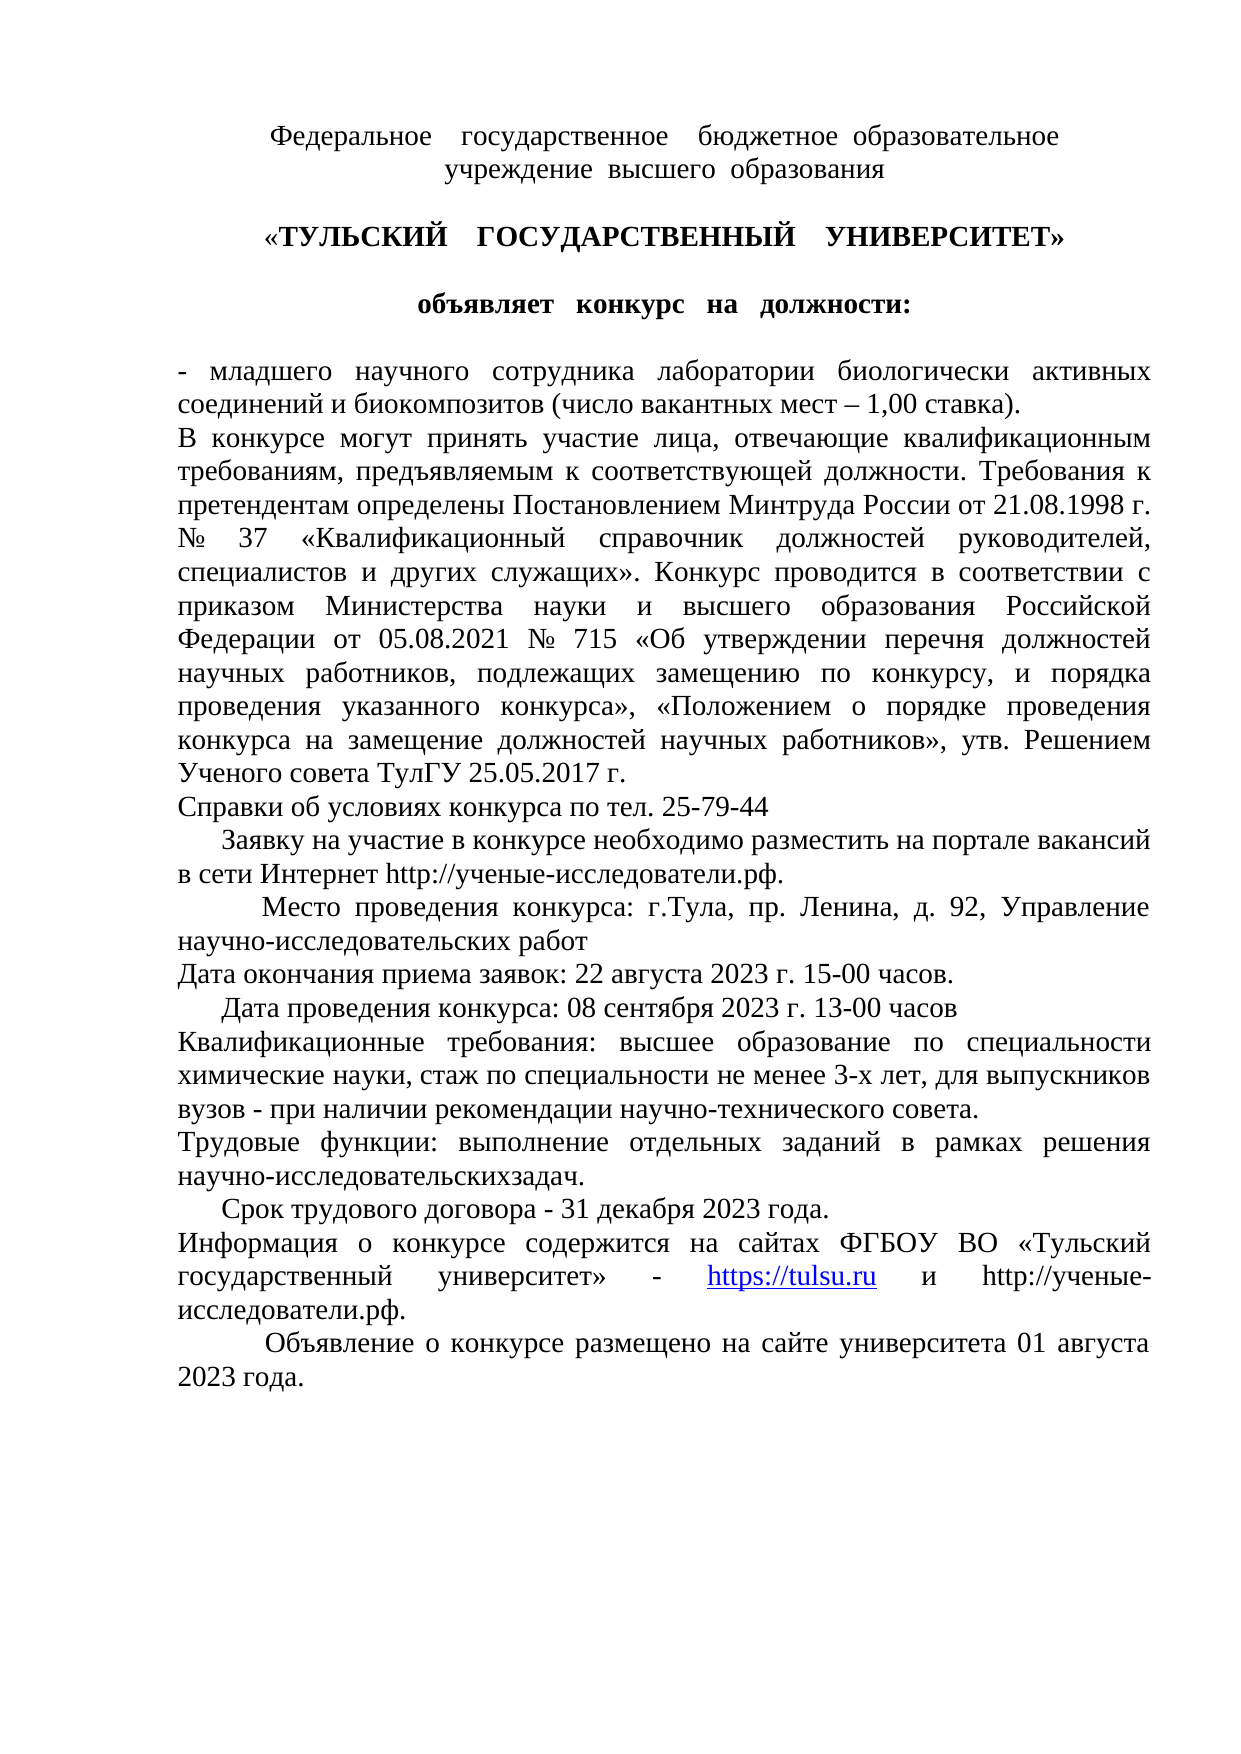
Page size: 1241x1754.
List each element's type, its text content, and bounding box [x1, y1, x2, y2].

text Квалификационные требования: высшее образование по специальности химические науки, стаж по специальности не менее 3-х лет, для выпускников вузов - при наличии рекомендации научно-технического совета. [177, 1024, 1152, 1124]
text Место проведения конкурса: г.Тула, пр. Ленина, д. 92, Управление научно-исследовательских работ [177, 889, 1152, 957]
text В конкурсе могут принять участие лица, отвечающие квалификационным требованиям, предъявляемым к соответствующей должности. Требования к претендентам определены Постановлением Минтруда России от 21.08.1998 г. № 37 «Квалификационный справочник должностей руководителей, специалистов и других служащих». Конкурс проводится в соответствии с приказом Министерства науки и высшего образования Российской Федерации от 05.08.2021 № 715 «Об утверждении перечня должностей научных работников, подлежащих замещению по конкурсу, и порядка проведения указанного конкурса», «Положением о порядке проведения конкурса на замещение должностей научных работников», утв. Решением Ученого совета ТулГУ 25.05.2017 г. [177, 420, 1152, 789]
text Заявку на участие в конкурсе необходимо разместить на портале вакансий в сети Интернет http://ученые-исследователи.рф. [177, 822, 1152, 889]
text Дата окончания приема заявок: 22 августа 2023 г. 15-00 часов. [177, 957, 1152, 990]
text Справки об условиях конкурса по тел. 25-79-44 [177, 789, 1152, 822]
text объявляет конкурс на должности: [177, 286, 1152, 319]
text Информация о конкурсе содержится на сайтах ФГБОУ ВО «Тульский государственный университет» - https://tulsu.ru и http://ученые-исследователи.рф. [177, 1225, 1152, 1326]
text Дата проведения конкурса: 08 сентября 2023 г. 13-00 часов [177, 990, 1152, 1024]
text учреждение высшего образования [177, 152, 1152, 185]
text Трудовые функции: выполнение отдельных заданий в рамках решения научно-исследовательскихзадач. [177, 1124, 1152, 1191]
text - младшего научного сотрудника лаборатории биологически активных соединений и биокомпозитов (число вакантных мест – 1,00 ставка). [177, 353, 1152, 420]
text Объявление о конкурсе размещено на сайте университета 01 августа 2023 года. [177, 1326, 1152, 1393]
text Срок трудового договора - 31 декабря 2023 года. [177, 1191, 1152, 1225]
text «ТУЛЬСКИЙ ГОСУДАРСТВЕННЫЙ УНИВЕРСИТЕТ» [177, 219, 1152, 252]
text Федеральное государственное бюджетное образовательное [177, 118, 1152, 152]
